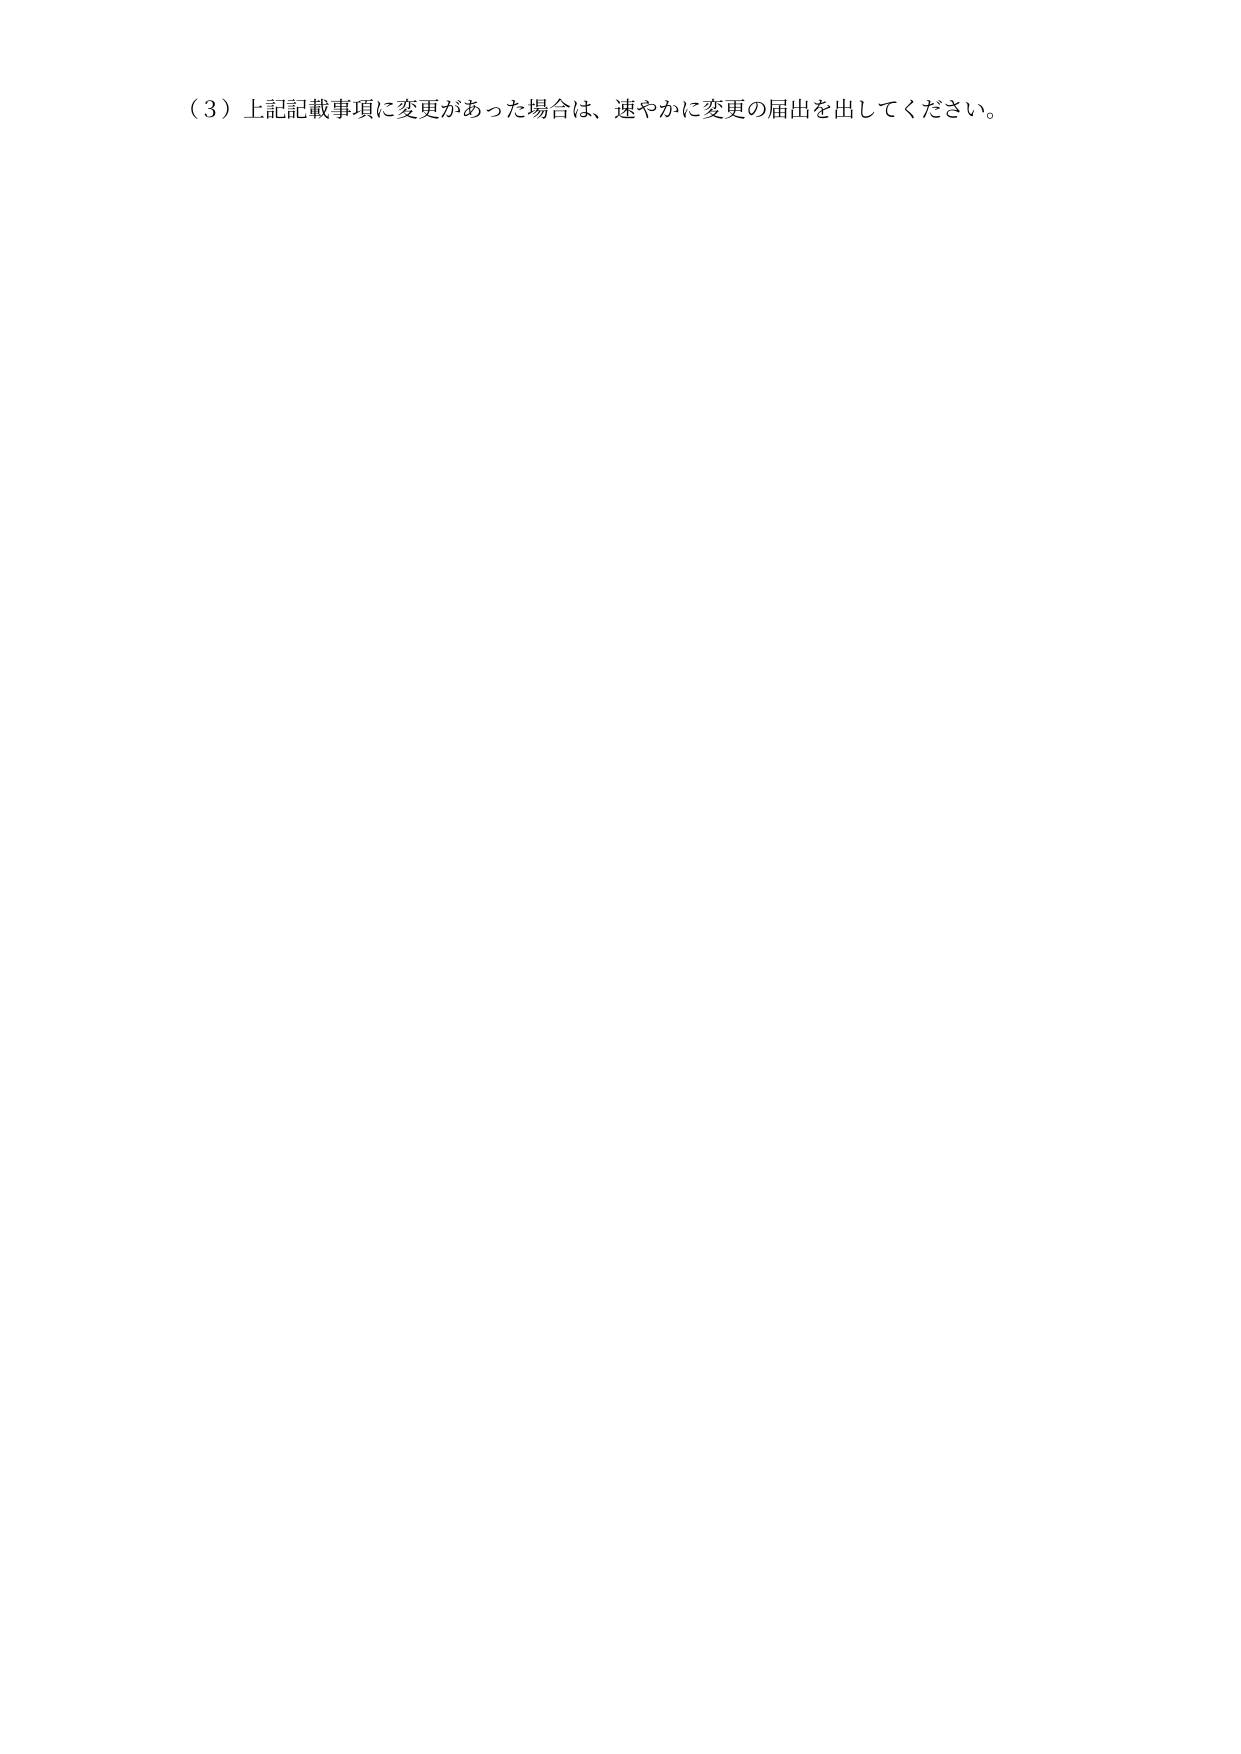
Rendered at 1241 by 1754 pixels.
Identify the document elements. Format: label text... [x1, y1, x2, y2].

text （３）上記記載事項に変更があった場合は、速やかに変更の届出を出してください。 [177, 89, 1063, 127]
